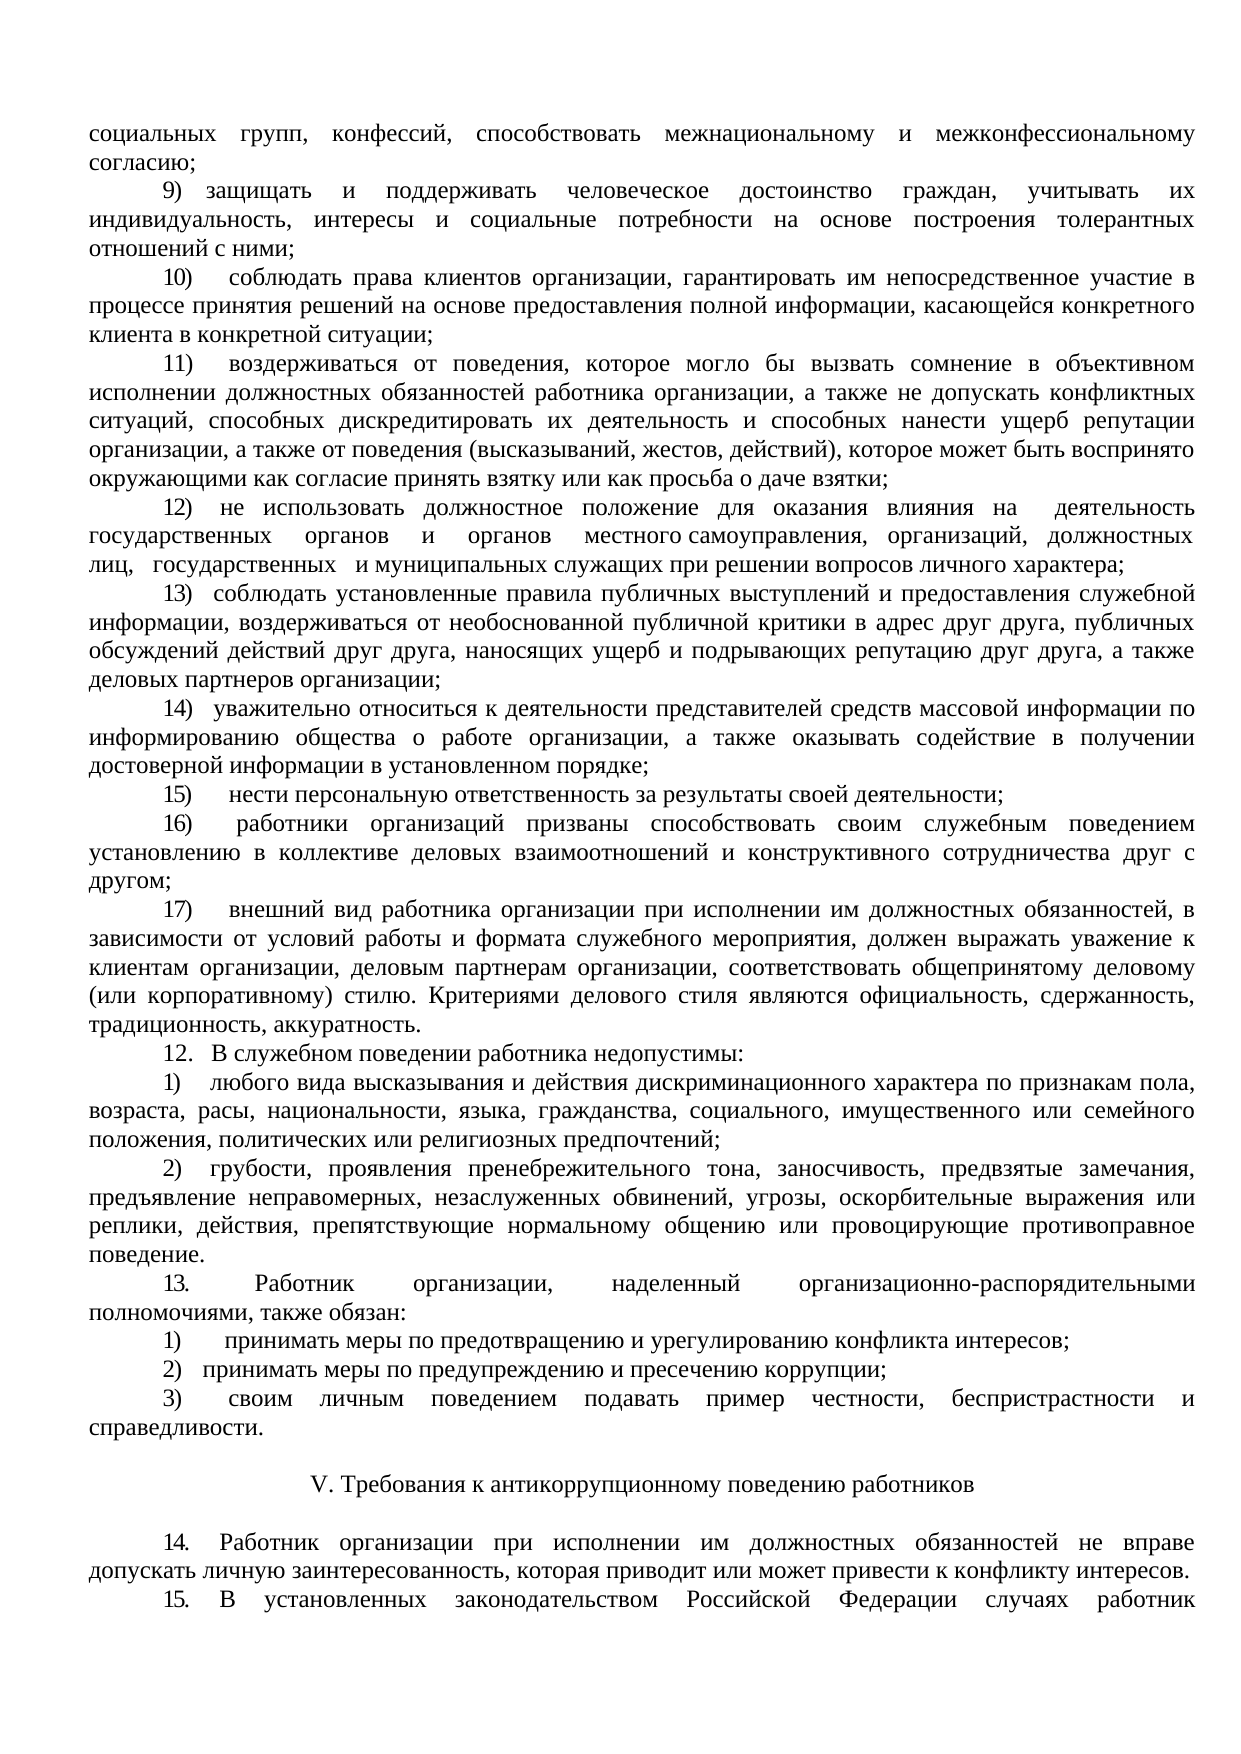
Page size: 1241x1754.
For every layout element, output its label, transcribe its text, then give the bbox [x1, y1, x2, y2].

list соблюдать установленные правила публичных выступлений и предоставления служебной информации, воздерживаться от необоснованной публичной критики в адрес друг друга, публичных обсуждений действий друг друга, наносящих ущерб и подрывающих репутацию друг друга, а также деловых партнеров организации; [88, 578, 1196, 693]
text 17) внешний вид работника организации при исполнении им должностных обязанностей, в зависимости от условий работы и формата служебного мероприятия, должен выражать уважение к клиентам организации, деловым партнерам организации, соответствовать общепринятому деловому (или корпоративному) стилю. Критериями делового стиля являются официальность, сдержанность, традиционность, аккуратность. [88, 894, 1196, 1038]
text 12) не использовать должностное положение для оказания влияния на деятельность государственных органов и органов местного самоуправления, организаций, должностных лиц, государственных и муниципальных служащих при решении вопросов личного характера; [88, 492, 1196, 578]
text 16) работники организаций призваны способствовать своим служебным поведением установлению в коллективе деловых взаимоотношений и конструктивного сотрудничества друг с другом; [88, 808, 1196, 894]
list Работник организации при исполнении им должностных обязанностей не вправе допускать личную заинтересованность, которая приводит или может привести к конфликту интересов. [88, 1527, 1196, 1584]
list уважительно относиться к деятельности представителей средств массовой информации по информированию общества о работе организации, а также оказывать содействие в получении достоверной информации в установленном порядке; [88, 693, 1196, 779]
list соблюдать права клиентов организации, гарантировать им непосредственное участие в процессе принятия решений на основе предоставления полной информации, касающейся конкретного клиента в конкретной ситуации; [88, 262, 1196, 348]
text 15) нести персональную ответственность за результаты своей деятельности; [88, 779, 1196, 808]
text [88, 118, 1196, 176]
text 2) принимать меры по предупреждению и пресечению коррупции; [88, 1354, 1196, 1383]
text 1) принимать меры по предотвращению и урегулированию конфликта интересов; [88, 1326, 1196, 1354]
text 9) защищать и поддерживать человеческое достоинство граждан, учитывать их индивидуальность, интересы и социальные потребности на основе построения толерантных отношений с ними; [88, 176, 1196, 262]
list любого вида высказывания и действия дискриминационного характера по признакам пола, возраста, расы, национальности, языка, гражданства, социального, имущественного или семейного положения, политических или религиозных предпочтений; [88, 1067, 1196, 1153]
text 13. Работник организации, наделенный организационно-распорядительными полномочиями, также обязан: [88, 1268, 1196, 1326]
text 3) своим личным поведением подавать пример честности, беспристрастности и справедливости. [88, 1383, 1196, 1441]
list В служебном поведении работника недопустимы: [88, 1038, 1196, 1067]
list воздерживаться от поведения, которое могло бы вызвать сомнение в объективном исполнении должностных обязанностей работника организации, а также не допускать конфликтных ситуаций, способных дискредитировать их деятельность и способных нанести ущерб репутации организации, а также от поведения (высказываний, жестов, действий), которое может быть воспринято окружающими как согласие принять взятку или как просьба о даче взятки; [88, 348, 1196, 492]
text V. Требования к антикоррупционному поведению работников [88, 1469, 1196, 1498]
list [88, 1584, 1196, 1613]
list грубости, проявления пренебрежительного тона, заносчивость, предвзятые замечания, предъявление неправомерных, незаслуженных обвинений, угрозы, оскорбительные выражения или реплики, действия, препятствующие нормальному общению или провоцирующие противоправное поведение. [88, 1153, 1196, 1268]
